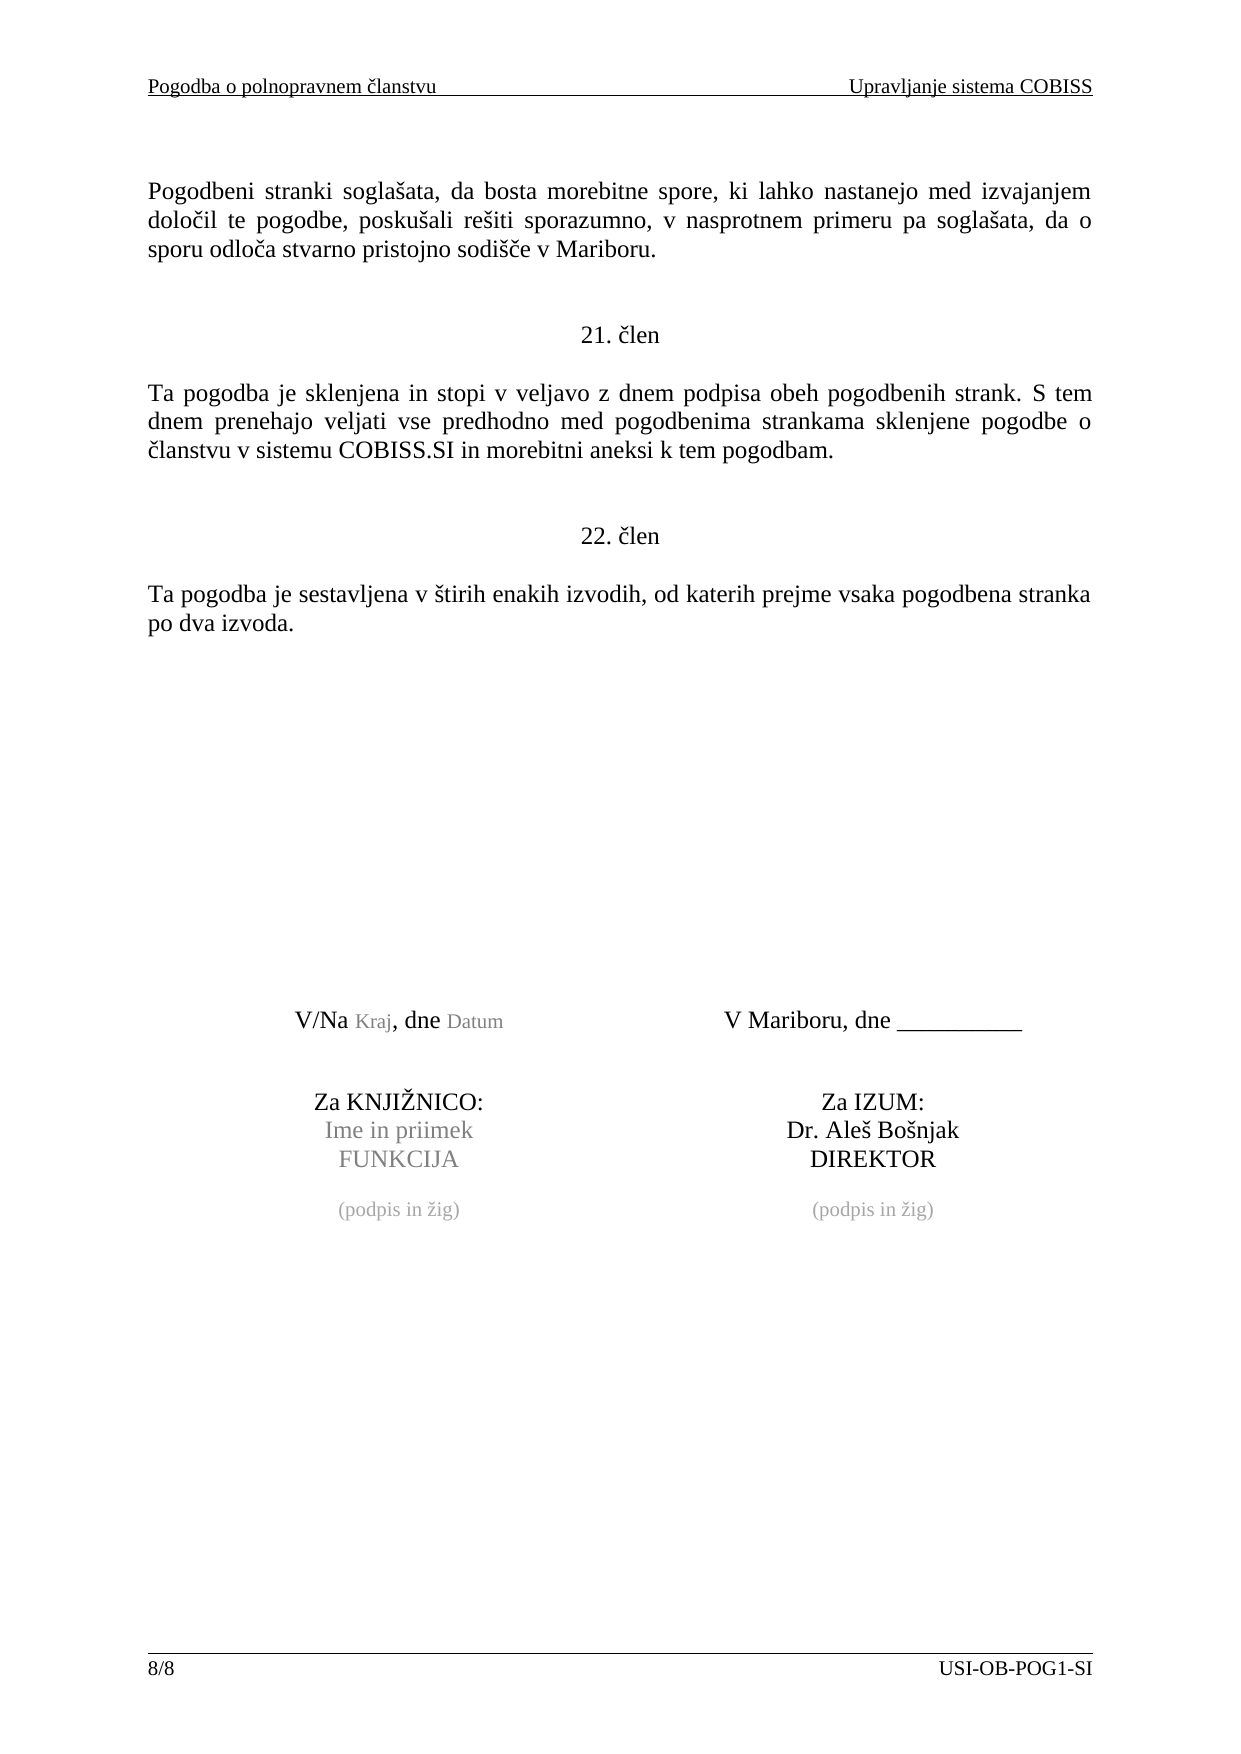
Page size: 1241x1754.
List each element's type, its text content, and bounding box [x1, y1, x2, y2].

text Pogodbeni stranki soglašata, da bosta morebitne spore, ki lahko nastanejo med izvajanjem določil te pogodbe, poskušali rešiti sporazumno, v nasprotnem primeru pa soglašata, da o sporu odloča stvarno pristojno sodišče v Mariboru. [148, 176, 1092, 263]
text Ta pogodba je sestavljena v štirih enakih izvodih, od katerih prejme vsaka pogodbena stranka po dva izvoda. [148, 579, 1092, 636]
text 21. člen [148, 320, 1092, 349]
table_header V/Na , dne [148, 1006, 650, 1087]
table_header V Mariboru, dne __________ [650, 1006, 1096, 1087]
table_cell Za KNJIŽNICO: (podpis in žig) [148, 1087, 650, 1250]
text Ta pogodba je sklenjena in stopi v veljavo z dnem podpisa obeh pogodbenih strank. S tem dnem prenehajo veljati vse predhodno med pogodbenima strankama sklenjene pogodbe o članstvu v sistemu COBISS.SI in morebitni aneksi k tem pogodbam. [148, 378, 1092, 464]
table_cell Za IZUM: Dr. Aleš Bošnjak DIREKTOR (podpis in žig) [650, 1087, 1096, 1250]
text 22. člen [148, 521, 1092, 550]
